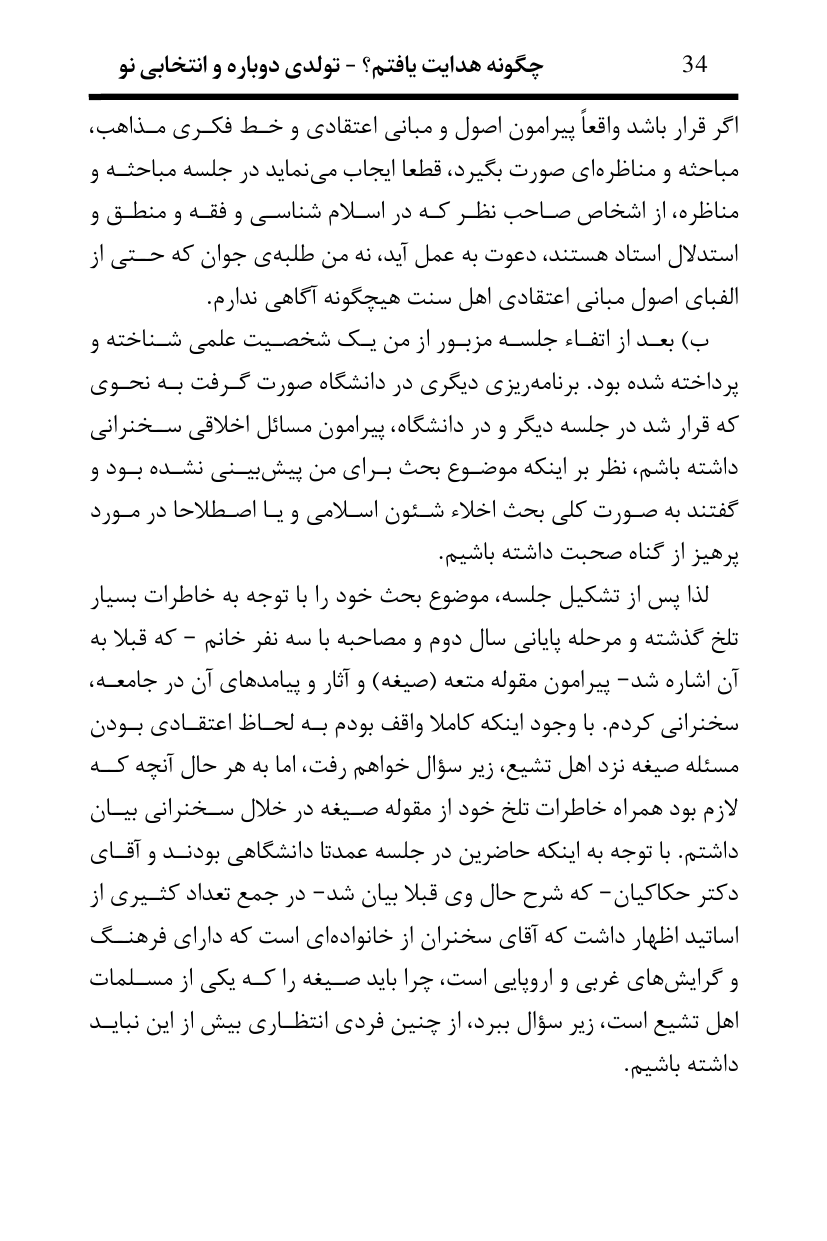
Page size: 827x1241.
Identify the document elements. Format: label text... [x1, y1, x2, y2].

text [89, 109, 738, 322]
text ب) بعد از اتفاء جلسه مزبور از من یک شخصیت علمی شناخته و پرداخته شده بود. برنامه‌ریزی دیگری در دانشگاه صورت گرفت به نحوی که قرار شد در جلسه دیگر و در دانشگاه، پیرامون مسائل اخلاقی سخنرانی داشته باشم، نظر بر اینکه موضوع بحث برای من پیش‌بینی نشده بود و گفتند به صورت کلی بحث اخلاء شئون اسلامی و یا اصطلاحا در مورد پرهیز از گناه صحبت داشته باشیم. [89, 322, 738, 577]
text لذا پس از تشکیل جلسه، موضوع بحث خود را با توجه به خاطرات بسیار تلخ گذشته و مرحله پایانی سال دوم و مصاحبه با سه نفر خانم - که قبلا به آن اشاره شد- پیرامون مقوله متعه (صیغه) و آثار و پیامدهای آن در جامعه، سخنرانی کردم. با وجود اینکه کاملا واقف بودم به لحاظ اعتقادی بودن مسئله صیغه نزد اهل تشیع، زیر سؤال خواهم رفت، اما به هر حال آنچه که لازم بود همراه خاطرات تلخ خود از مقوله صیغه در خلال سخنرانی بیان داشتم. با توجه به اینکه حاضرین در جلسه عمدتا دانشگاهی بودند و آقای دکتر حکاکیان- که شرح حال وی قبلا بیان شد- در جمع تعداد کثیری از اساتید اظهار داشت که آقای سخنران از خانواده‌ای است که دارای فرهنگ و گرایش‌های غربی و اروپایی است، چرا باید صیغه را که یکی از مسلمات اهل تشیع است، زیر سؤال ببرد، از چنین فردی انتظاری بیش از این نباید داشته باشیم. [89, 577, 738, 1088]
